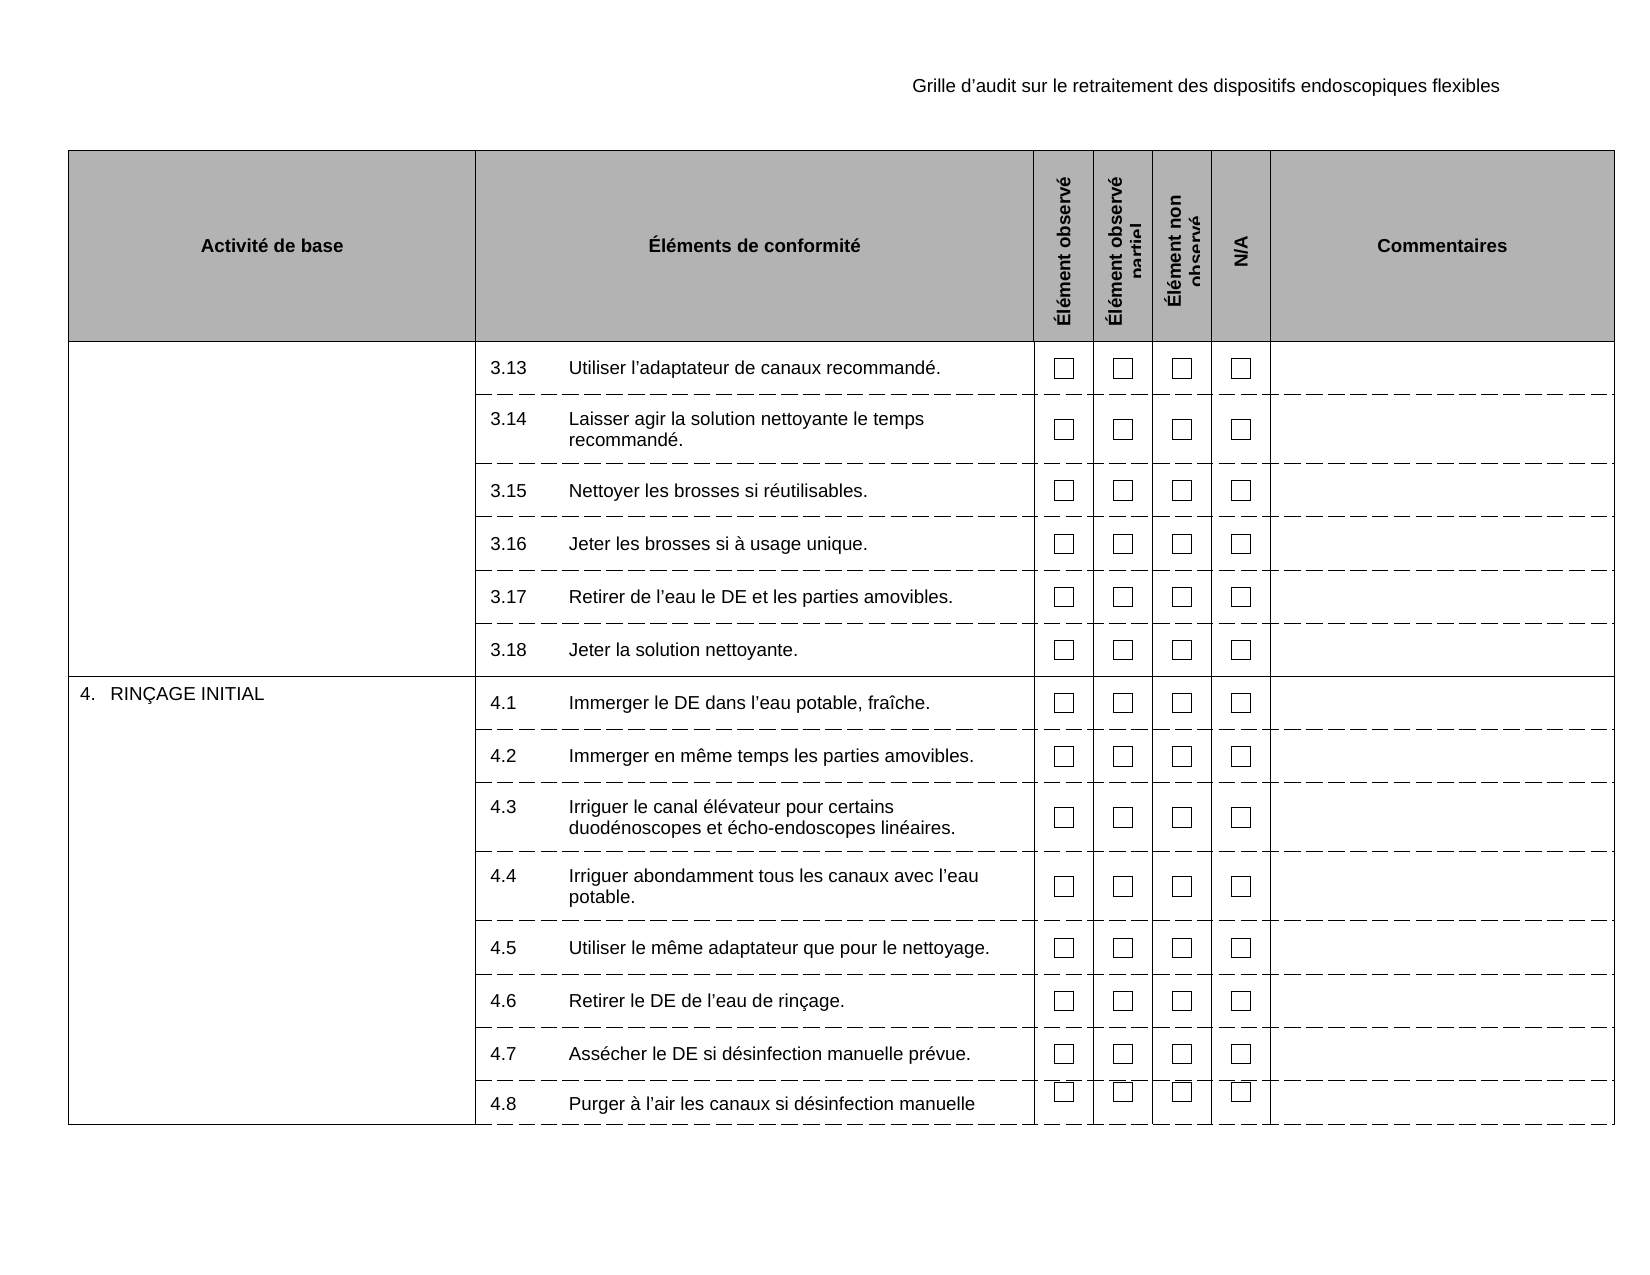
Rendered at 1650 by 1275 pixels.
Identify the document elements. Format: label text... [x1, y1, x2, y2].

table_cell [1153, 729, 1211, 782]
table_cell [1153, 570, 1211, 623]
table_cell [1212, 1027, 1270, 1080]
table_cell [1094, 342, 1152, 394]
table_cell [1094, 729, 1152, 782]
table_cell [1035, 394, 1093, 463]
table_cell [1212, 851, 1270, 920]
table_cell [1153, 851, 1211, 920]
table_cell [1271, 516, 1614, 569]
table_cell 3.16 Jeter les brosses si à usage unique. [476, 516, 1034, 569]
table_cell [1212, 974, 1270, 1027]
table_cell [1153, 623, 1211, 676]
table_header Élément observé [1034, 151, 1093, 341]
table_cell [1094, 851, 1152, 920]
table_cell [1153, 974, 1211, 1027]
table_cell [1094, 623, 1152, 676]
table_cell [1212, 677, 1270, 729]
table_cell [1271, 851, 1614, 920]
table_cell [1035, 677, 1093, 729]
table_cell [1035, 342, 1093, 394]
table_cell 4.6 Retirer le DE de l’eau de rinçage. [476, 974, 1034, 1027]
table_cell [1035, 1080, 1093, 1124]
table_cell [1094, 463, 1152, 516]
table_cell 4.1 Immerger le DE dans l’eau potable, fraîche. [476, 677, 1034, 729]
table_cell [1153, 677, 1211, 729]
table_cell [1035, 1027, 1093, 1080]
table_cell [1212, 920, 1270, 973]
table_cell [1153, 782, 1211, 851]
table_cell [1212, 729, 1270, 782]
table_cell [1035, 570, 1093, 623]
table_cell [1212, 342, 1270, 394]
table_cell [1271, 920, 1614, 973]
table_cell 4.5 Utiliser le même adaptateur que pour le nettoyage. [476, 920, 1034, 973]
table_cell [1094, 782, 1152, 851]
table_cell [1212, 623, 1270, 676]
table_cell [1271, 729, 1614, 782]
table_cell [1094, 570, 1152, 623]
table_cell [1035, 782, 1093, 851]
table_cell [1271, 782, 1614, 851]
table_cell [1212, 463, 1270, 516]
table_cell 4.2 Immerger en même temps les parties amovibles. [476, 729, 1034, 782]
table_cell 4.7 Assécher le DE si désinfection manuelle prévue. [476, 1027, 1034, 1080]
table_cell [1153, 394, 1211, 463]
table_cell [1035, 729, 1093, 782]
table_header N/A [1212, 151, 1270, 341]
table_header Éléments de conformité [476, 151, 1033, 341]
table_cell [1035, 463, 1093, 516]
table_cell [1153, 516, 1211, 569]
table_cell [1035, 623, 1093, 676]
table_cell 3.15 Nettoyer les brosses si réutilisables. [476, 463, 1034, 516]
table_cell [1212, 570, 1270, 623]
table_cell [1153, 1080, 1211, 1124]
table_header Activité de base [69, 151, 475, 341]
table_cell [1094, 516, 1152, 569]
table_cell [1271, 974, 1614, 1027]
table_cell 4. RINÇAGE INITIAL [69, 677, 475, 1124]
table_cell 3.13 Utiliser l’adaptateur de canaux recommandé. [476, 342, 1034, 394]
table_cell [1212, 1080, 1270, 1124]
table_cell [1271, 342, 1614, 394]
table_cell [1271, 394, 1614, 463]
table_cell [1094, 394, 1152, 463]
table_cell [1271, 677, 1614, 729]
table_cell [476, 1080, 1034, 1124]
table_cell [1153, 920, 1211, 973]
table_cell [1094, 677, 1152, 729]
table_cell [1153, 1027, 1211, 1080]
table_cell [1094, 1080, 1152, 1124]
table_header Élément non observé [1153, 151, 1211, 341]
table_cell [1271, 1027, 1614, 1080]
table_cell [1094, 1027, 1152, 1080]
table_cell 4.3 Irriguer le canal élévateur pour certains duodénoscopes et écho-endoscopes linéaires. [476, 782, 1034, 851]
table_cell [1271, 623, 1614, 676]
table_header Élément observé partiel [1094, 151, 1152, 341]
table_cell [1271, 463, 1614, 516]
table_cell [1094, 974, 1152, 1027]
table_cell [1153, 463, 1211, 516]
table_cell 3.14 Laisser agir la solution nettoyante le temps recommandé. [476, 394, 1034, 463]
table_cell 4.4 Irriguer abondamment tous les canaux avec l’eau potable. [476, 851, 1034, 920]
table_cell [1035, 516, 1093, 569]
table_cell [1094, 920, 1152, 973]
table_cell [1212, 394, 1270, 463]
table_cell [1035, 851, 1093, 920]
table_header Commentaires [1271, 151, 1614, 341]
table_cell [1212, 516, 1270, 569]
table_cell [1212, 782, 1270, 851]
table_cell 3.17 Retirer de l’eau le DE et les parties amovibles. [476, 570, 1034, 623]
table_cell [1035, 974, 1093, 1027]
table_cell [1153, 342, 1211, 394]
table_cell 3.18 Jeter la solution nettoyante. [476, 623, 1034, 676]
table_cell [1271, 1080, 1614, 1124]
table_cell [1035, 920, 1093, 973]
table_cell [1271, 570, 1614, 623]
